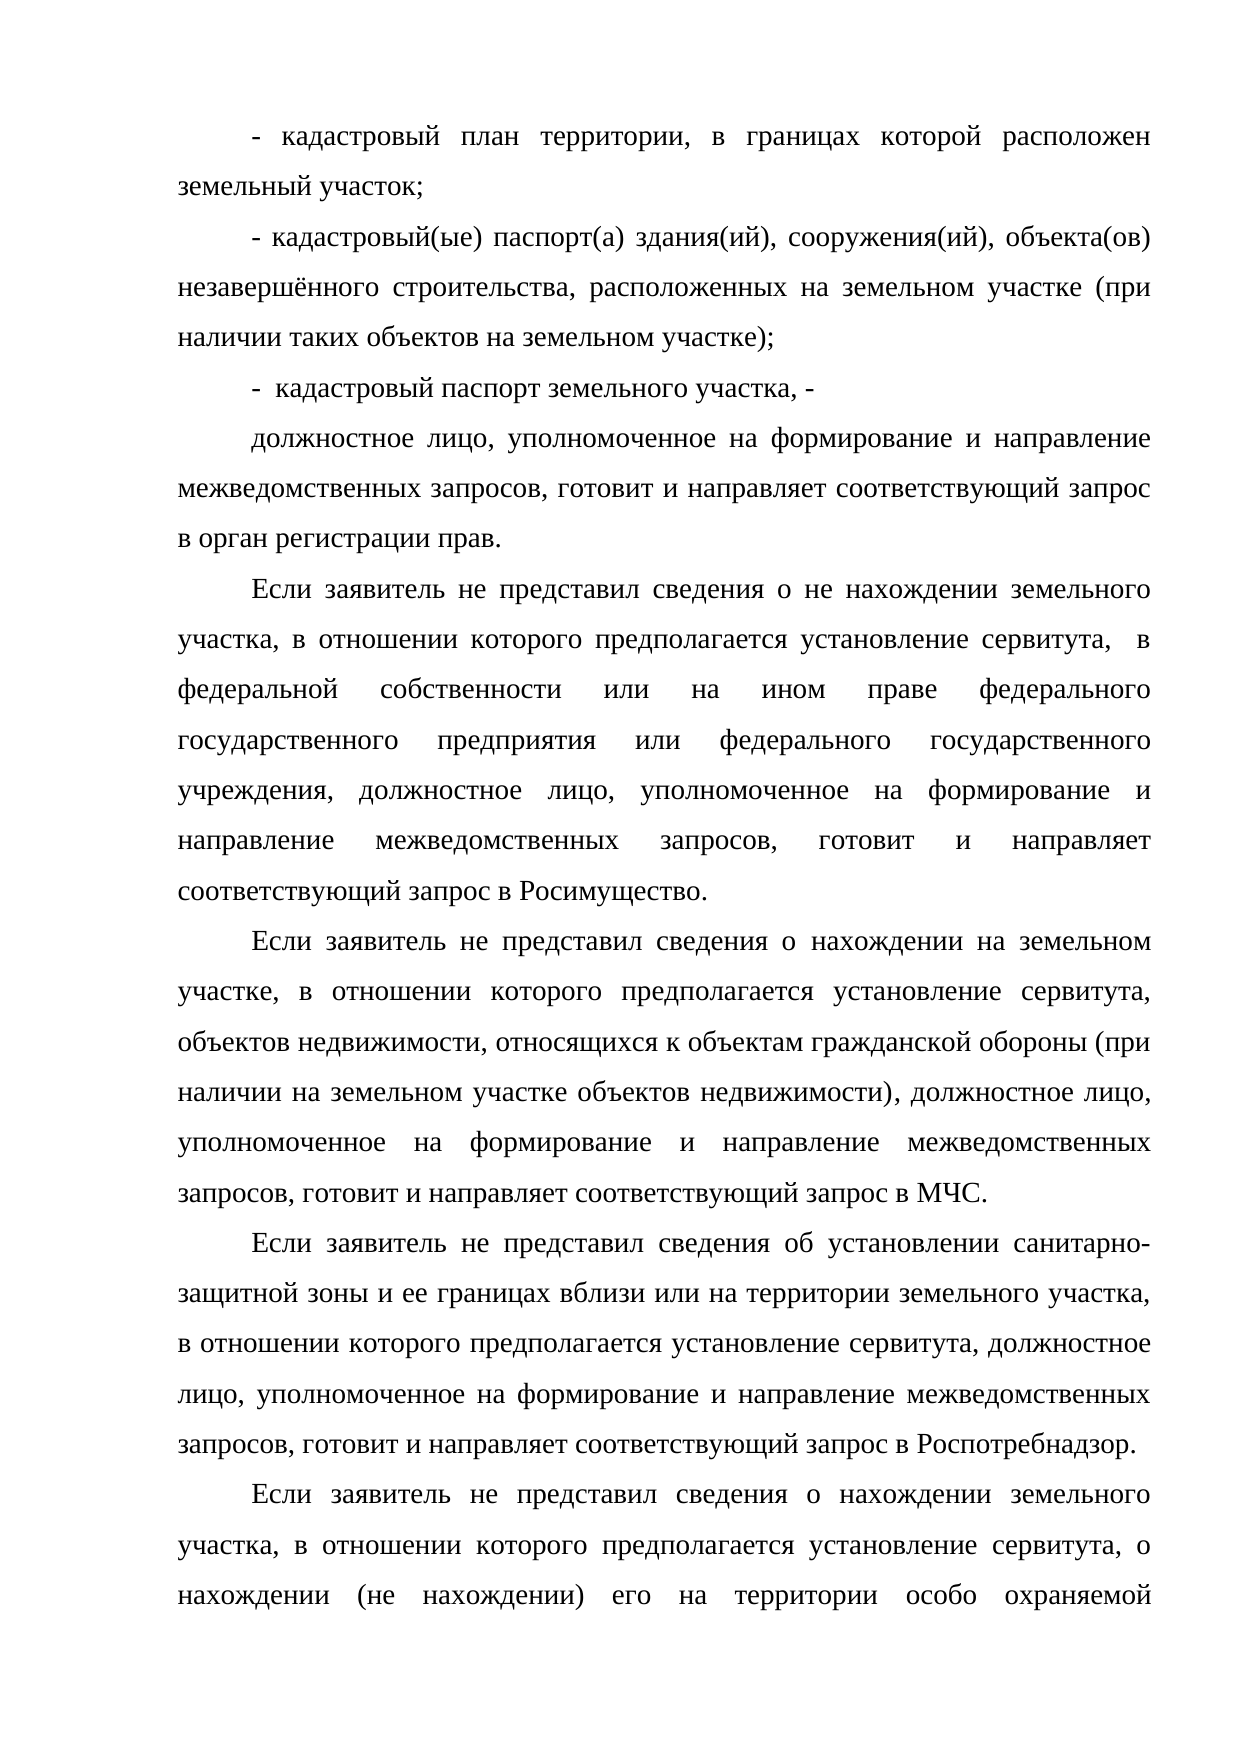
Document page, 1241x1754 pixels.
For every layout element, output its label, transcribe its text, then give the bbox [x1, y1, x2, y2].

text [177, 1477, 1152, 1611]
text - кадастровый план территории, в границах которой расположен земельный участок; [177, 118, 1152, 202]
text Если заявитель не представил сведения об установлении санитарно-защитной зоны и ее границах вблизи или на территории земельного участка, в отношении которого предполагается установление сервитута, должностное лицо, уполномоченное на формирование и направление межведомственных запросов, готовит и направляет соответствующий запрос в Роспотребнадзор. [177, 1225, 1152, 1460]
text - кадастровый(ые) паспорт(а) здания(ий), сооружения(ий), объекта(ов) незавершённого строительства, расположенных на земельном участке (при наличии таких объектов на земельном участке); [177, 219, 1152, 353]
text Если заявитель не представил сведения о нахождении на земельном участке, в отношении которого предполагается установление сервитута, объектов недвижимости, относящихся к объектам гражданской обороны (при наличии на земельном участке объектов недвижимости), должностное лицо, уполномоченное на формирование и направление межведомственных запросов, готовит и направляет соответствующий запрос в МЧС. [177, 923, 1152, 1208]
text - кадастровый паспорт земельного участка, - [177, 370, 1152, 403]
text Если заявитель не представил сведения о не нахождении земельного участка, в отношении которого предполагается установление сервитута, в федеральной собственности или на ином праве федерального государственного предприятия или федерального государственного учреждения, должностное лицо, уполномоченное на формирование и направление межведомственных запросов, готовит и направляет соответствующий запрос в Росимущество. [177, 571, 1152, 906]
text должностное лицо, уполномоченное на формирование и направление межведомственных запросов, готовит и направляет соответствующий запрос в орган регистрации прав. [177, 420, 1152, 554]
